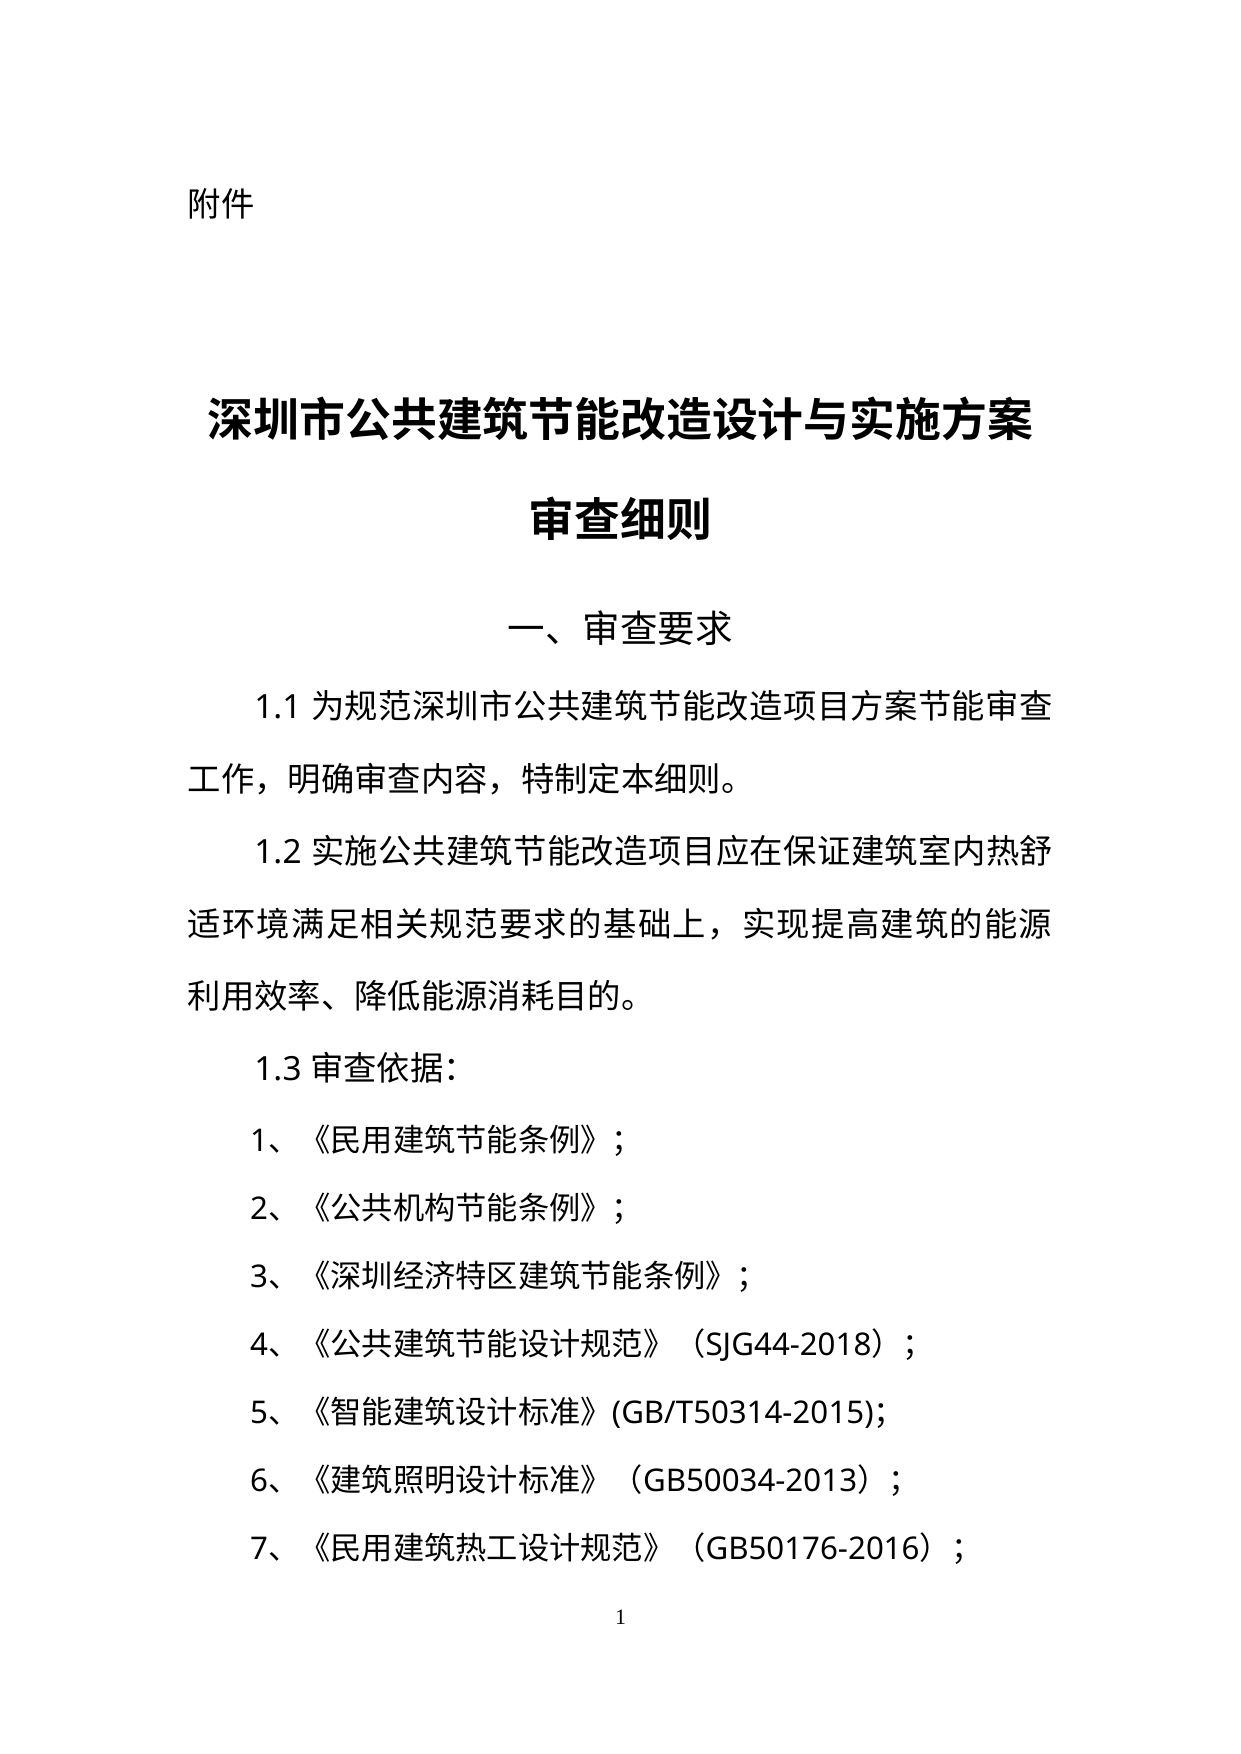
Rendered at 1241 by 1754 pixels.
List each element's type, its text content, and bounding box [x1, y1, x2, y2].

text 1、《民用建筑节能条例》； [187, 1115, 1053, 1160]
text 7、《民用建筑热工设计规范》（GB50176-2016）； [187, 1523, 1053, 1569]
text 4、《公共建筑节能设计规范》（SJG44-2018）； [187, 1319, 1053, 1364]
text 审查细则 [187, 483, 1053, 549]
text 深圳市公共建筑节能改造设计与实施方案 [187, 384, 1053, 450]
text 1.1 为规范深圳市公共建筑节能改造项目方案节能审查工作，明确审查内容，特制定本细则。 [187, 680, 1053, 801]
text 1.2 实施公共建筑节能改造项目应在保证建筑室内热舒适环境满足相关规范要求的基础上，实现提高建筑的能源利用效率、降低能源消耗目的。 [187, 825, 1053, 1018]
text 6、《建筑照明设计标准》（GB50034-2013）； [187, 1455, 1053, 1501]
text 2、《公共机构节能条例》； [187, 1183, 1053, 1228]
subtitle 一、审查要求 [187, 599, 1053, 653]
text 1.3 审查依据： [187, 1042, 1053, 1091]
text 3、《深圳经济特区建筑节能条例》； [187, 1251, 1053, 1296]
text 附件 [187, 178, 1053, 226]
text 5、《智能建筑设计标准》(GB/T50314-2015)； [187, 1387, 1053, 1433]
